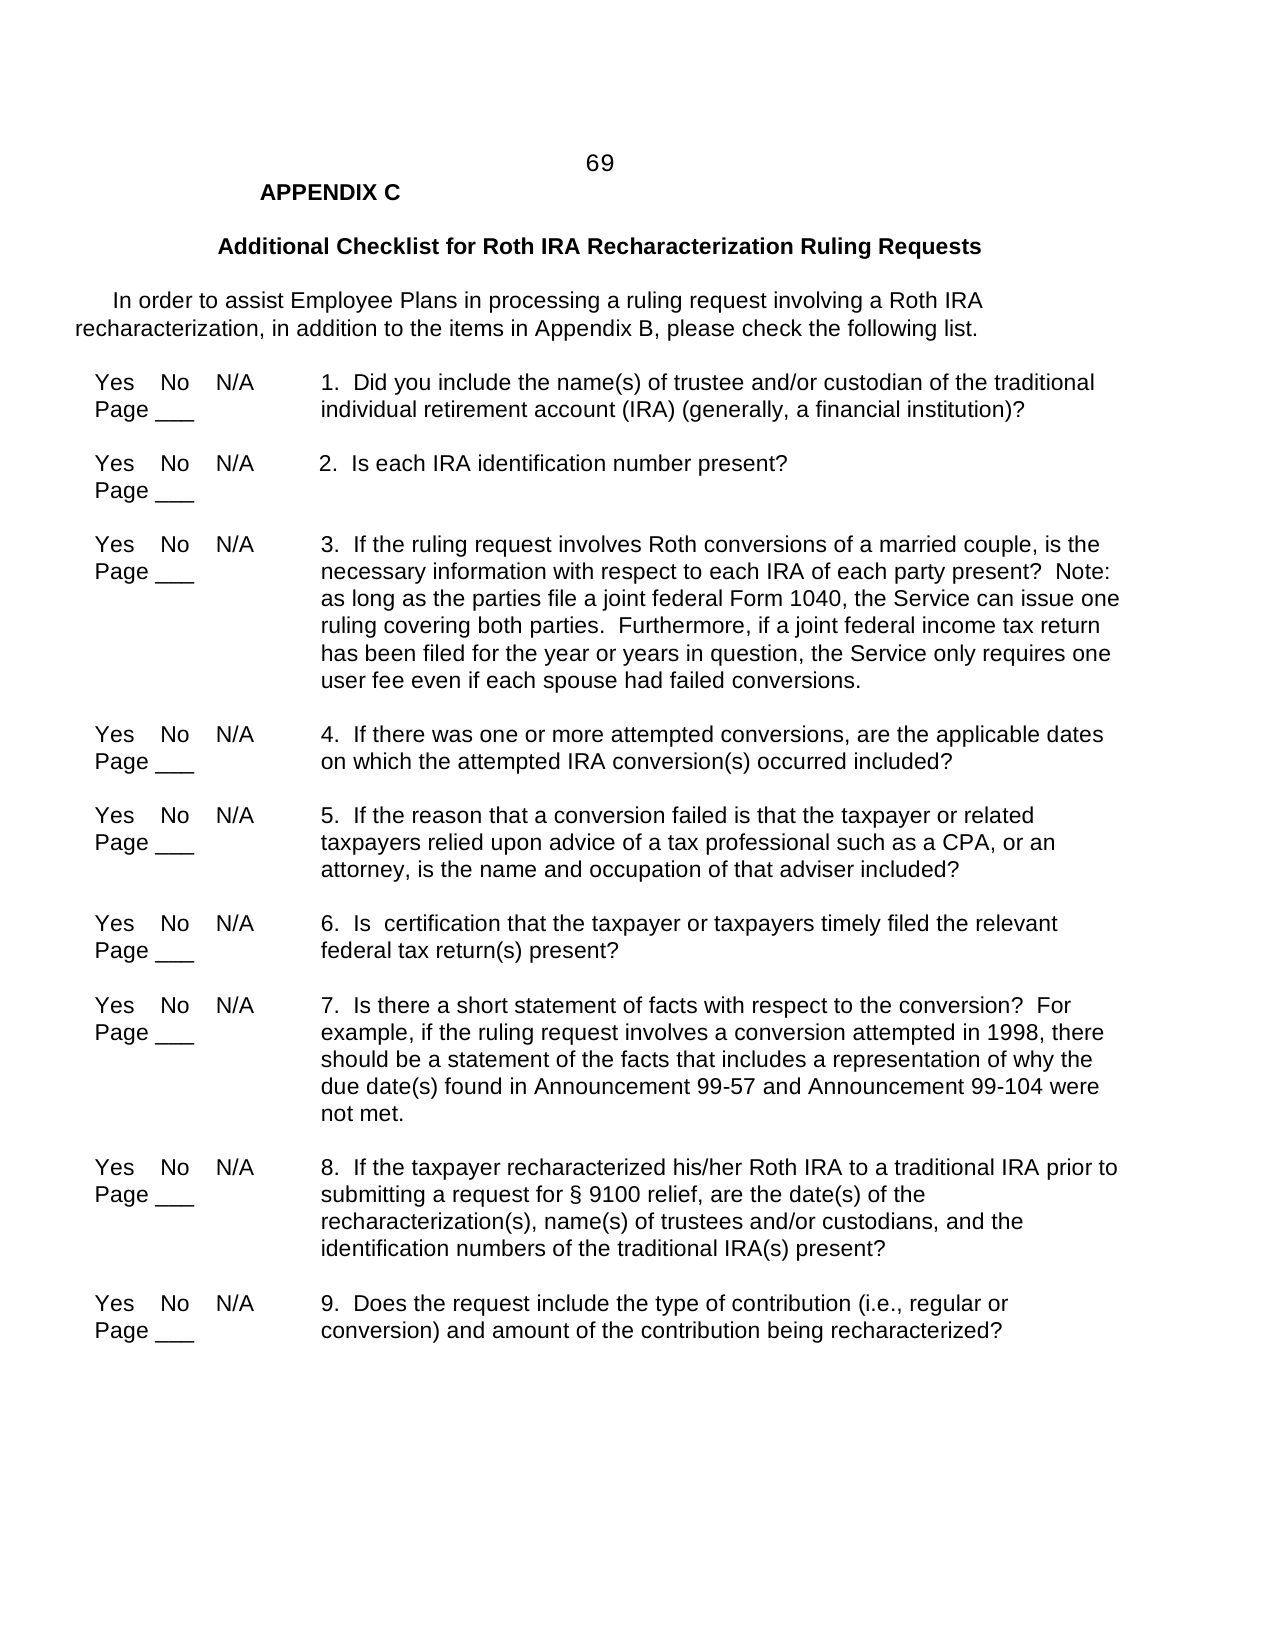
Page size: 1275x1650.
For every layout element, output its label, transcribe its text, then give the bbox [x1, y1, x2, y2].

table_cell Yes No N/A Page ___ [64, 1154, 309, 1289]
table_cell 9. Does the request include the type of contribution (i.e., regular or conversion) and amount of the contribution being recharacterized? [309, 1289, 1136, 1389]
table_cell Yes No N/A Page ___ [64, 531, 309, 720]
table_cell Yes No N/A Page ___ [64, 991, 309, 1153]
table_cell Yes No N/A Page ___ [64, 720, 309, 801]
table_cell Yes No N/A Page ___ [64, 801, 309, 910]
table_cell 7. Is there a short statement of facts with respect to the conversion? For example, if the ruling request involves a conversion attempted in 1998, there should be a statement of the facts that includes a representation of why the due date(s) found in Announcement 99-57 and Announcement 99-104 were not met. [309, 991, 1136, 1153]
table_cell 3. If the ruling request involves Roth conversions of a married couple, is the necessary information with respect to each IRA of each party present? Note: as long as the parties file a joint federal Form 1040, the Service can issue one ruling covering both parties. Furthermore, if a joint federal income tax return has been filed for the year or years in question, the Service only requires one user fee even if each spouse had failed conversions. [309, 531, 1136, 720]
table_cell 8. If the taxpayer recharacterized his/her Roth IRA to a traditional IRA prior to submitting a request for § 9100 relief, are the date(s) of the recharacterization(s), name(s) of trustees and/or custodians, and the identification numbers of the traditional IRA(s) present? [309, 1154, 1136, 1289]
table_cell 5. If the reason that a conversion failed is that the taxpayer or related taxpayers relied upon advice of a tax professional such as a CPA, or an attorney, is the name and occupation of that adviser included? [309, 801, 1136, 910]
table_cell Yes No N/A Page ___ [64, 1289, 309, 1389]
table_cell Yes No N/A Page ___ [64, 910, 309, 991]
table_cell Yes No N/A Page ___ [64, 449, 309, 531]
table_cell 4. If there was one or more attempted conversions, are the applicable dates on which the attempted IRA conversion(s) occurred included? [309, 720, 1136, 801]
table_header 1. Did you include the name(s) of trustee and/or custodian of the traditional individual retirement account (IRA) (generally, a financial institution)? [309, 368, 1136, 449]
table_header Yes No N/A Page ___ [64, 368, 309, 449]
text In order to assist Employee Plans in processing a ruling request involving a Roth IRA recharacterization, in addition to the items in Appendix B, please check the following list. [75, 287, 1125, 341]
table_cell 6. Is certification that the taxpayer or taxpayers timely filed the relevant federal tax return(s) present? [309, 910, 1136, 991]
table_cell 2. Is each IRA identification number present? [309, 449, 1136, 531]
text Additional Checklist for Roth IRA Recharacterization Ruling Requests [75, 233, 1125, 260]
text APPENDIX C [75, 178, 1125, 206]
